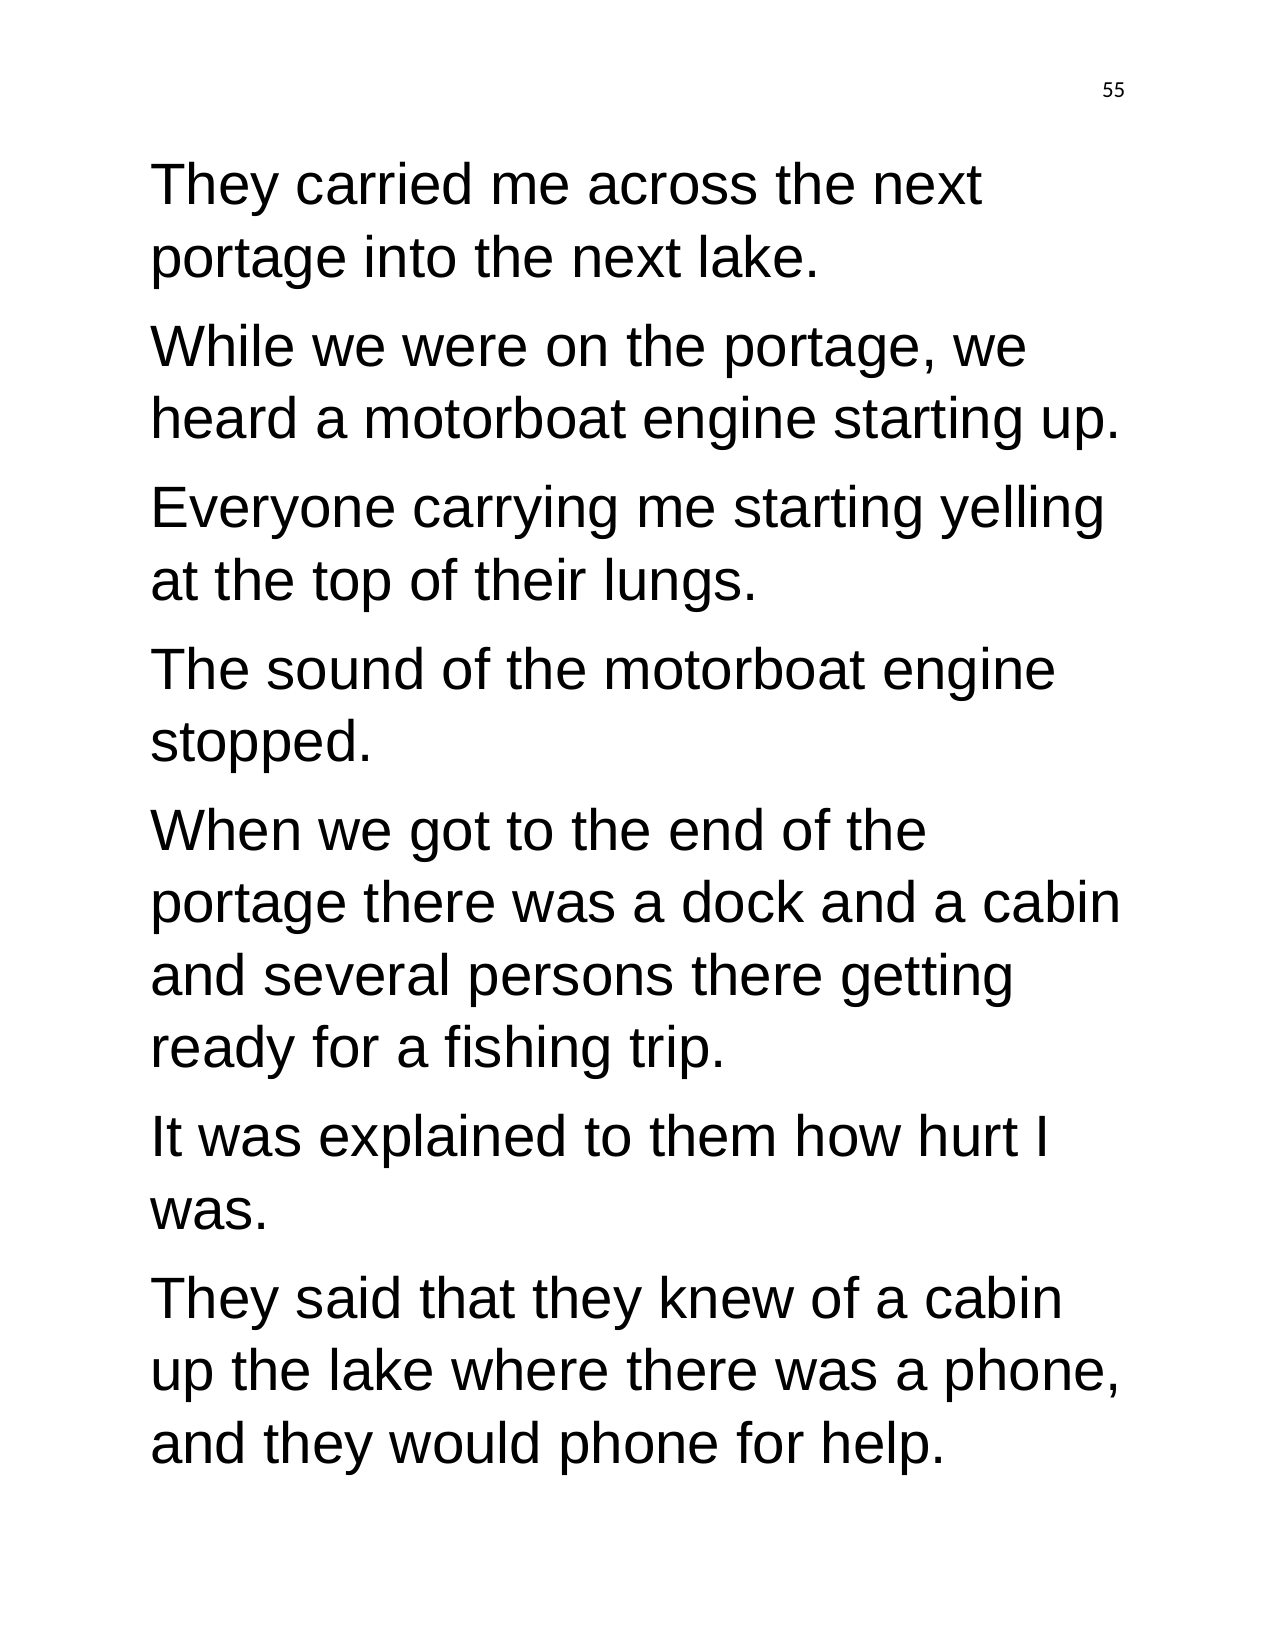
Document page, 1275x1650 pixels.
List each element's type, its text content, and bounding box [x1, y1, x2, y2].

text Everyone carrying me starting yelling at the top of their lungs. [150, 473, 1125, 612]
text They said that they knew of a cabin up the lake where there was a phone, and they would phone for help. [150, 1263, 1125, 1475]
text It was explained to them how hurt I was. [150, 1102, 1125, 1242]
text The sound of the motorboat engine stopped. [150, 634, 1125, 774]
text When we got to the end of the portage there was a dock and a cabin and several persons there getting ready for a fishing trip. [150, 796, 1125, 1080]
text While we were on the portage, we heard a motorboat engine starting up. [150, 311, 1125, 451]
text They carried me across the next portage into the next lake. [150, 150, 1125, 289]
